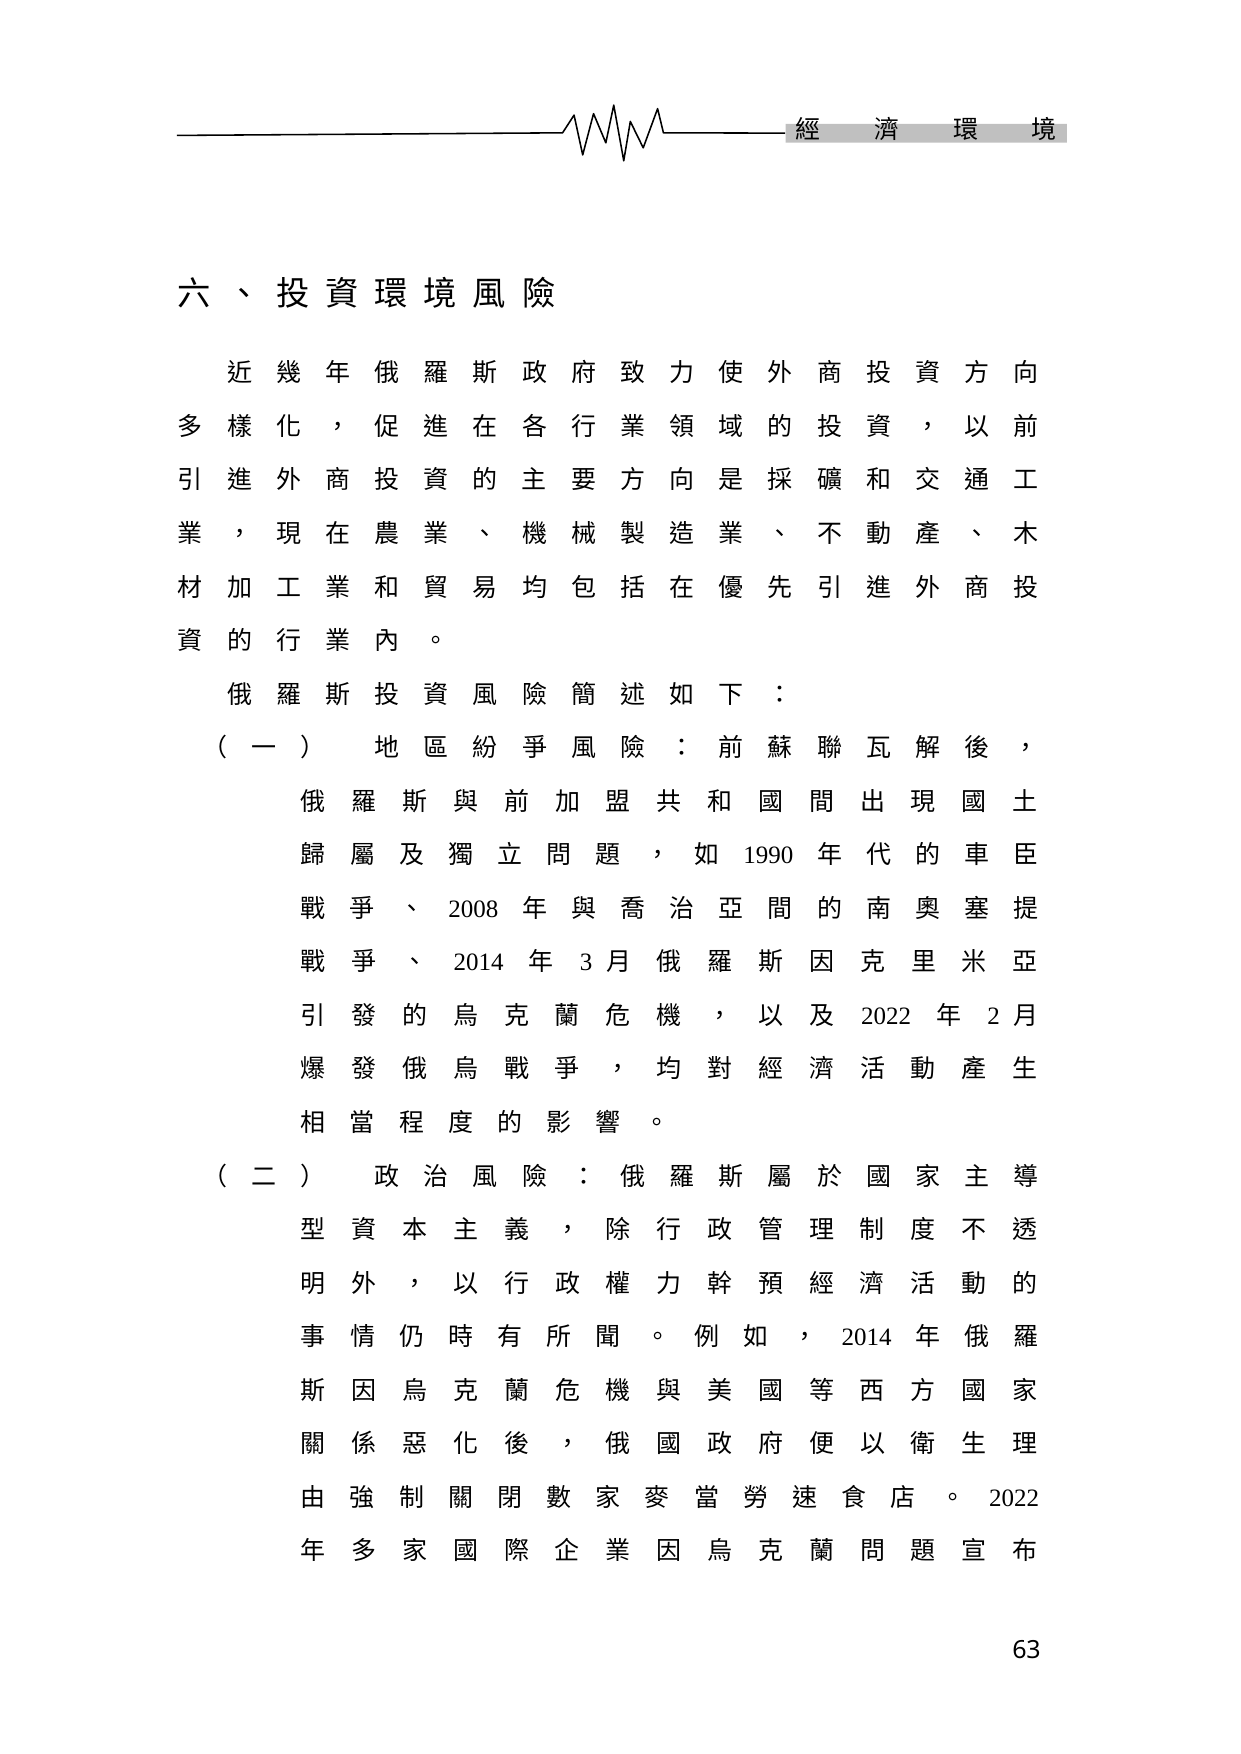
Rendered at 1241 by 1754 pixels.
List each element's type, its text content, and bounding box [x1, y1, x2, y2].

text 六、投資環境風險 [178, 264, 1063, 317]
text 近幾年俄羅斯政府致力使外商投資方向多樣化，促進在各行業領域的投資，以前引進外商投資的主要方向是採礦和交通工業，現在農業、機械製造業、不動產、木材加工業和貿易均包括在優先引進外商投資的行業內。 [178, 344, 1063, 666]
text （一） 地區紛爭風險：前蘇聯瓦解後，俄羅斯與前加盟共和國間出現國土歸屬及獨立問題，如1990年代的車臣戰爭、2008年與喬治亞間的南奧塞提戰爭、2014年3月俄羅斯因克里米亞引發的烏克蘭危機，以及2022年2月爆發俄烏戰爭，均對經濟活動產生相當程度的影響。 [202, 719, 1063, 1147]
text 俄羅斯投資風險簡述如下： [178, 666, 1063, 719]
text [202, 1147, 1063, 1576]
